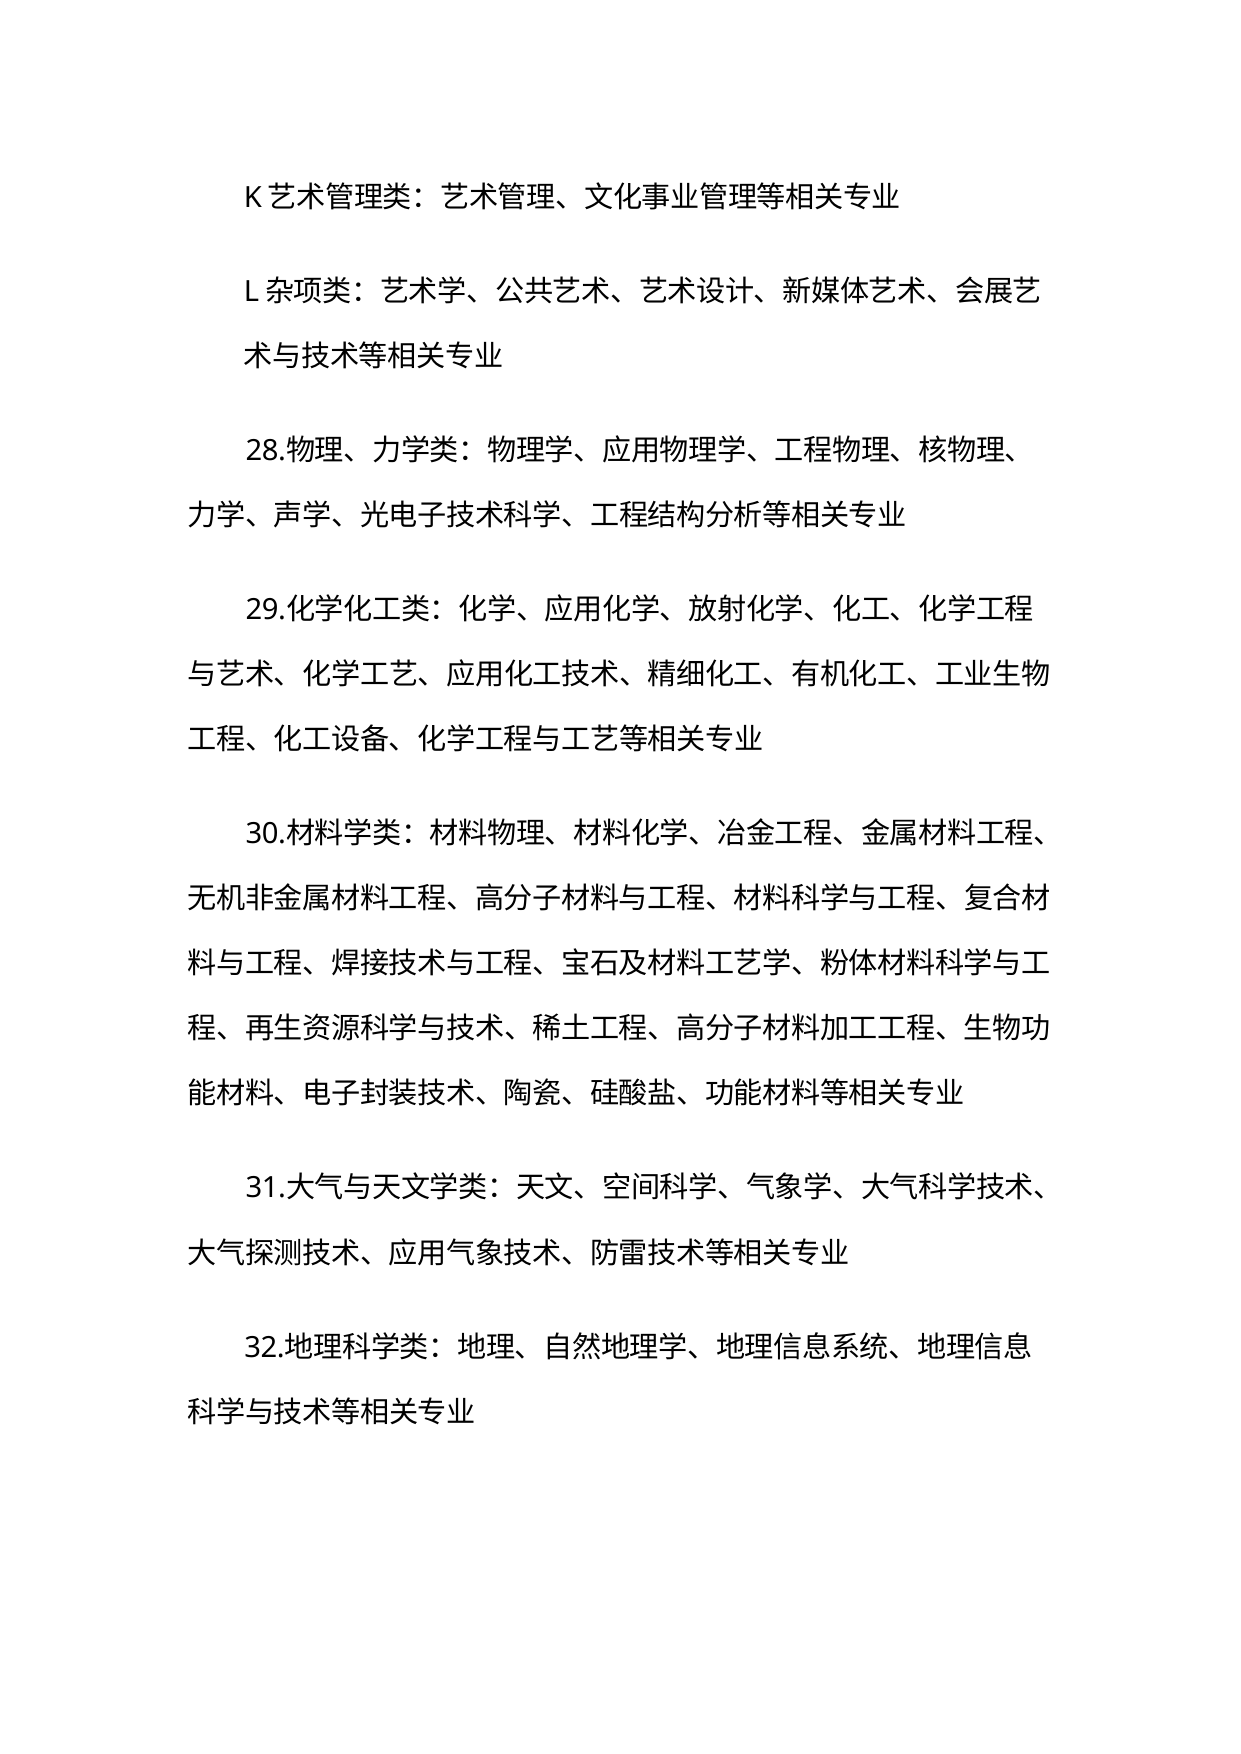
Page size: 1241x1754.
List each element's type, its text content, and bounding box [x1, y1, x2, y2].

text 30.材料学类：材料物理、材料化学、冶金工程、金属材料工程、无机非金属材料工程、高分子材料与工程、材料科学与工程、复合材料与工程、焊接技术与工程、宝石及材料工艺学、粉体材料科学与工程、再生资源科学与技术、稀土工程、高分子材料加工工程、生物功能材料、电子封装技术、陶瓷、硅酸盐、功能材料等相关专业 [187, 799, 1053, 1124]
text L杂项类：艺术学、公共艺术、艺术设计、新媒体艺术、会展艺术与技术等相关专业 [244, 256, 1053, 386]
text 32.地理科学类：地理、自然地理学、地理信息系统、地理信息科学与技术等相关专业 [187, 1312, 1053, 1442]
text K艺术管理类：艺术管理、文化事业管理等相关专业 [244, 162, 1053, 227]
text 31.大气与天文学类：天文、空间科学、气象学、大气科学技术、大气探测技术、应用气象技术、防雷技术等相关专业 [187, 1153, 1053, 1283]
text 28.物理、力学类：物理学、应用物理学、工程物理、核物理、力学、声学、光电子技术科学、工程结构分析等相关专业 [187, 415, 1053, 545]
text 29.化学化工类：化学、应用化学、放射化学、化工、化学工程与艺术、化学工艺、应用化工技术、精细化工、有机化工、工业生物工程、化工设备、化学工程与工艺等相关专业 [187, 574, 1053, 769]
